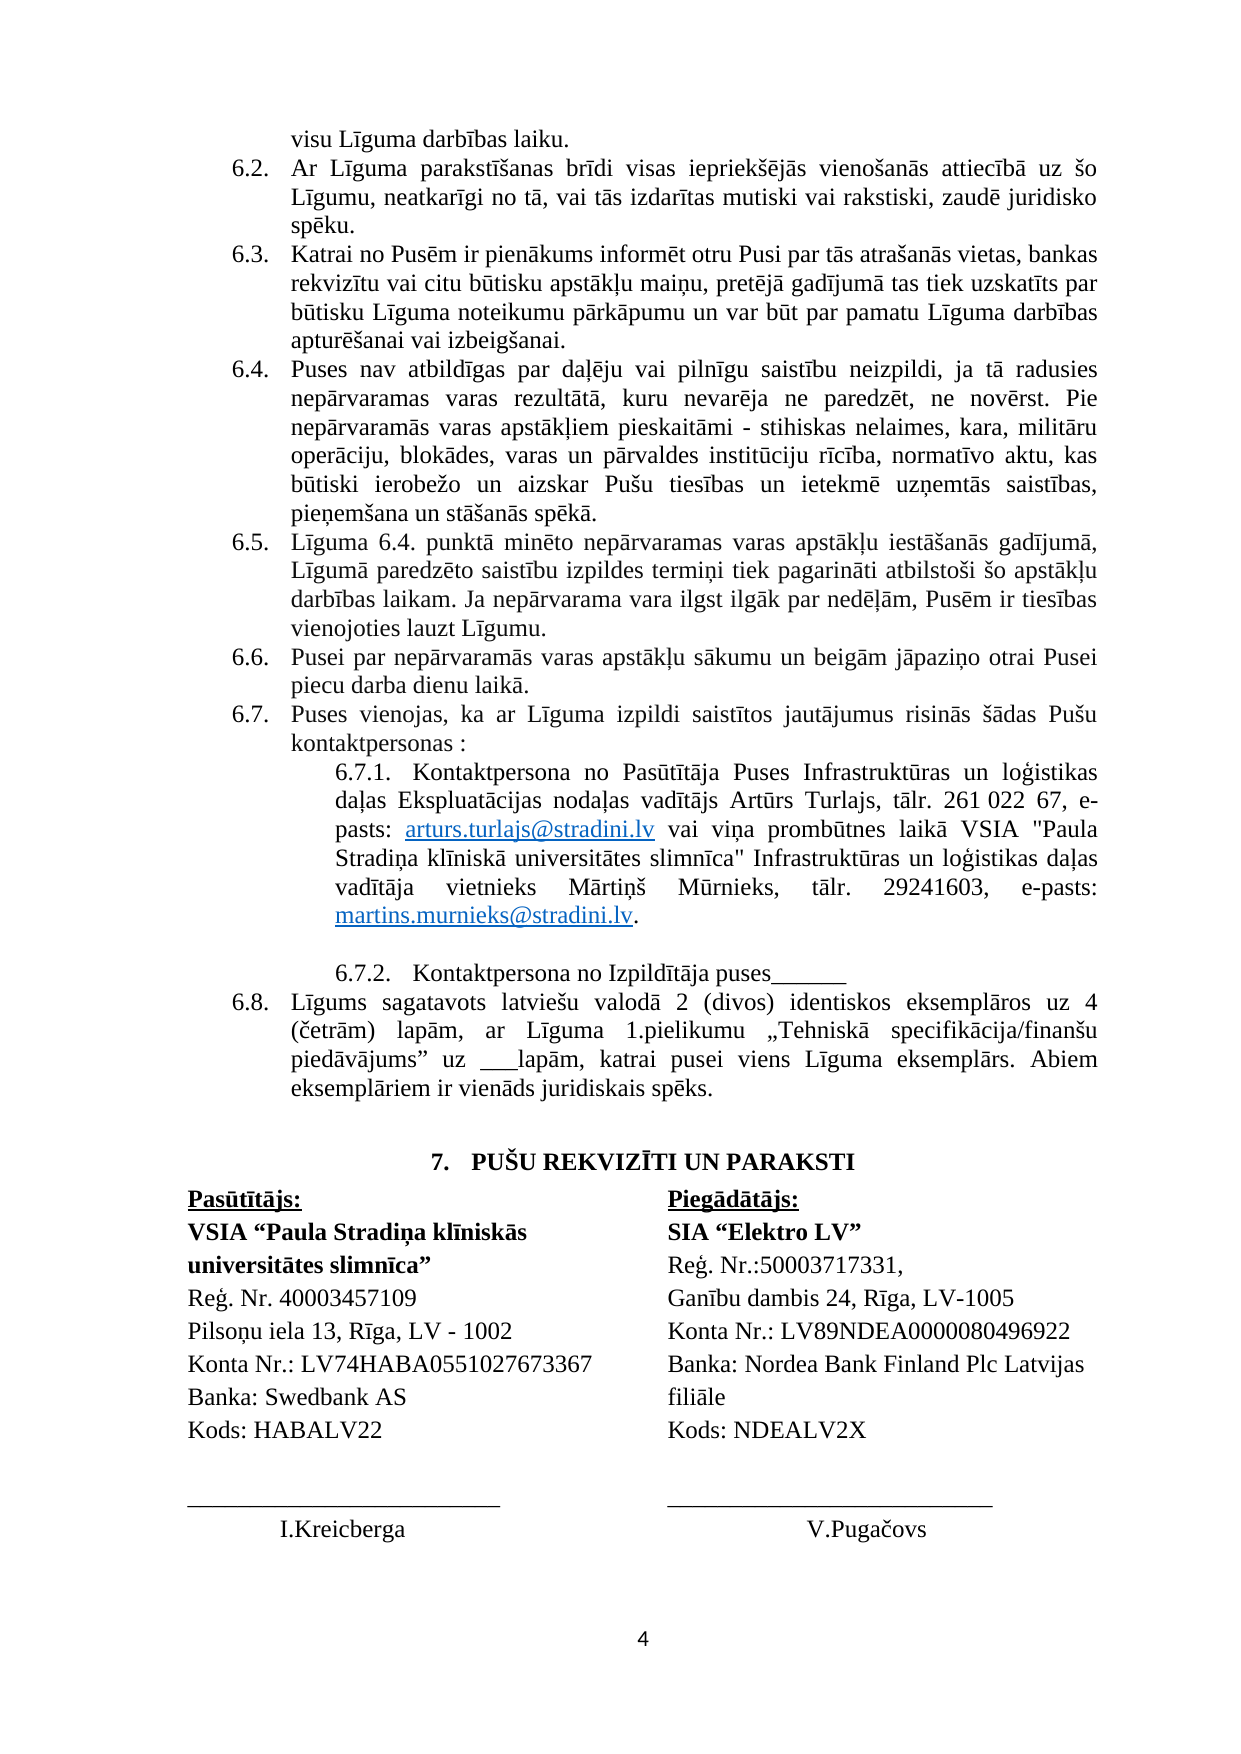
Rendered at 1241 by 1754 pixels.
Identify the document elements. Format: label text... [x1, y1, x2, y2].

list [232, 124, 1098, 153]
list Līguma 6.4. punktā minēto nepārvaramas varas apstākļu iestāšanās gadījumā, Līgumā paredzēto saistību izpildes termiņi tiek pagarināti atbilstoši šo apstākļu darbības laikam. Ja nepārvarama vara ilgst ilgāk par nedēļām, Pusēm ir tiesības vienojoties lauzt Līgumu. [232, 527, 1098, 642]
list Līgums sagatavots latviešu valodā 2 (divos) identiskos eksemplāros uz 4 (četrām) lapām, ar Līguma 1.pielikumu „Tehniskā specifikācija/finanšu piedāvājums” uz ___lapām, katrai pusei viens Līguma eksemplārs. Abiem eksemplāriem ir vienāds juridiskais spēks. [232, 987, 1098, 1102]
list Ar Līguma parakstīšanas brīdi visas iepriekšējās vienošanās attiecībā uz šo Līgumu, neatkarīgi no tā, vai tās izdarītas mutiski vai rakstiski, zaudē juridisko spēku. [232, 153, 1098, 239]
list Pusei par nepārvaramās varas apstākļu sākumu un beigām jāpaziņo otrai Pusei piecu darba dienu laikā. [232, 642, 1098, 699]
table_header Pasūtītājs: VSIA “Paula Stradiņa klīniskās universitātes slimnīca” Reģ. Nr. 40003457109 Pilsoņu iela 13, Rīga, LV - 1002 Konta Nr.: LV74HABA0551027673367 Banka: Swedbank AS Kods: HABALV22 _________________________ I.Kreicberga [176, 1184, 656, 1580]
list Katrai no Pusēm ir pienākums informēt otru Pusi par tās atrašanās vietas, bankas rekvizītu vai citu būtisku apstākļu maiņu, pretējā gadījumā tas tiek uzskatīts par būtisku Līguma noteikumu pārkāpumu un var būt par pamatu Līguma darbības apturēšanai vai izbeigšanai. [232, 239, 1098, 354]
list Puses nav atbildīgas par daļēju vai pilnīgu saistību neizpildi, ja tā radusies nepārvaramas varas rezultātā, kuru nevarēja ne paredzēt, ne novērst. Pie nepārvaramās varas apstākļiem pieskaitāmi - stihiskas nelaimes, kara, militāru operāciju, blokādes, varas un pārvaldes institūciju rīcība, normatīvo aktu, kas būtiski ierobežo un aizskar Pušu tiesības un ietekmē uzņemtās saistības, pieņemšana un stāšanās spēkā. [232, 354, 1098, 527]
list Puses vienojas, ka ar Līguma izpildi saistītos jautājumus risinās šādas Pušu kontaktpersonas : [232, 699, 1098, 757]
table_header Piegādātājs: SIA “Elektro LV” Reģ. Nr.:50003717331, Ganību dambis 24, Rīga, LV-1005 Konta Nr.: LV89NDEA0000080496922 Banka: Nordea Bank Finland Plc Latvijas filiāle Kods: NDEALV2X __________________________ V.Pugačovs [656, 1184, 1139, 1580]
list PUŠU REKVIZĪTI UN PARAKSTI [187, 1147, 1098, 1176]
list Kontaktpersona no Pasūtītāja Puses Infrastruktūras un loģistikas daļas Ekspluatācijas nodaļas vadītājs Artūrs Turlajs, tālr. 261 022 67, e-pasts: arturs.turlajs@stradini.lv vai viņa prombūtnes laikā VSIA "Paula Stradiņa klīniskā universitātes slimnīca" Infrastruktūras un loģistikas daļas vadītāja vietnieks Mārtiņš Mūrnieks, tālr. 29241603, e-pasts: martins.murnieks@stradini.lv. [335, 757, 1098, 929]
list Kontaktpersona no Izpildītāja puses______ [335, 958, 1098, 987]
